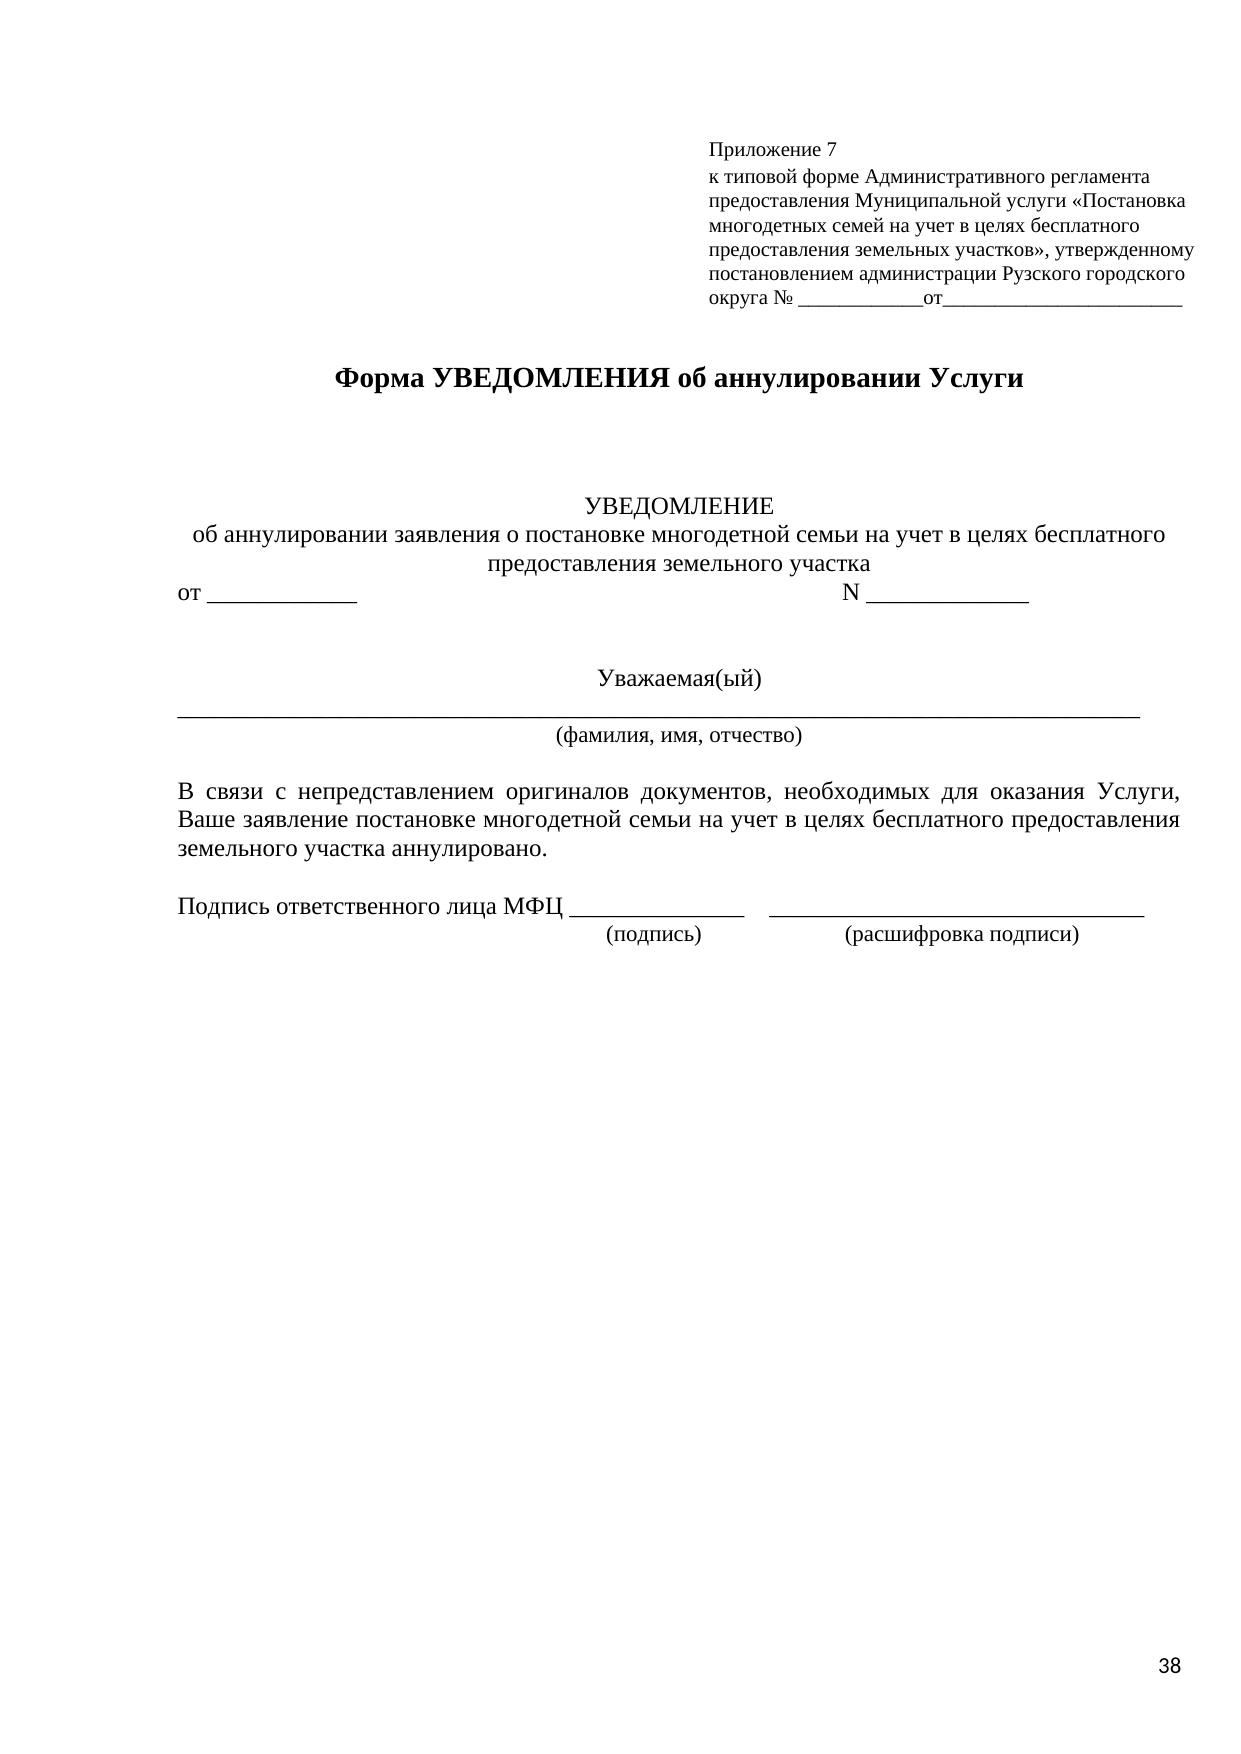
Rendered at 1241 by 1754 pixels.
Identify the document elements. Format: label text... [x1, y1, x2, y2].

text _____________________________________________________________________________ [177, 692, 1181, 721]
text Уважаемая(ый) [177, 663, 1181, 692]
text В связи с непредставлением оригиналов документов, необходимых для оказания Услуги, Ваше заявление постановке многодетной семьи на учет в целях бесплатного предоставления земельного участка аннулировано. [177, 776, 1181, 862]
text от ____________ N _____________ [177, 577, 1181, 606]
text Подпись ответственного лица МФЦ ______________ ______________________________ [177, 891, 1181, 919]
text УВЕДОМЛЕНИЕ [177, 491, 1181, 519]
text Приложение 7 [709, 137, 1181, 161]
text (фамилия, имя, отчество) [177, 721, 1181, 747]
text об аннулировании заявления о постановке многодетной семьи на учет в целях бесплатного предоставления земельного участка [177, 519, 1181, 577]
text (подпись) (расшифровка подписи) [177, 919, 1181, 946]
text Форма УВЕДОМЛЕНИЯ об аннулировании Услуги [177, 360, 1181, 394]
text к типовой форме Административного регламента предоставления Муниципальной услуги «Постановка многодетных семей на учет в целях бесплатного предоставления земельных участков», утвержденному постановлением администрации Рузского городского округа № ____________от_______________________ [709, 164, 1219, 309]
